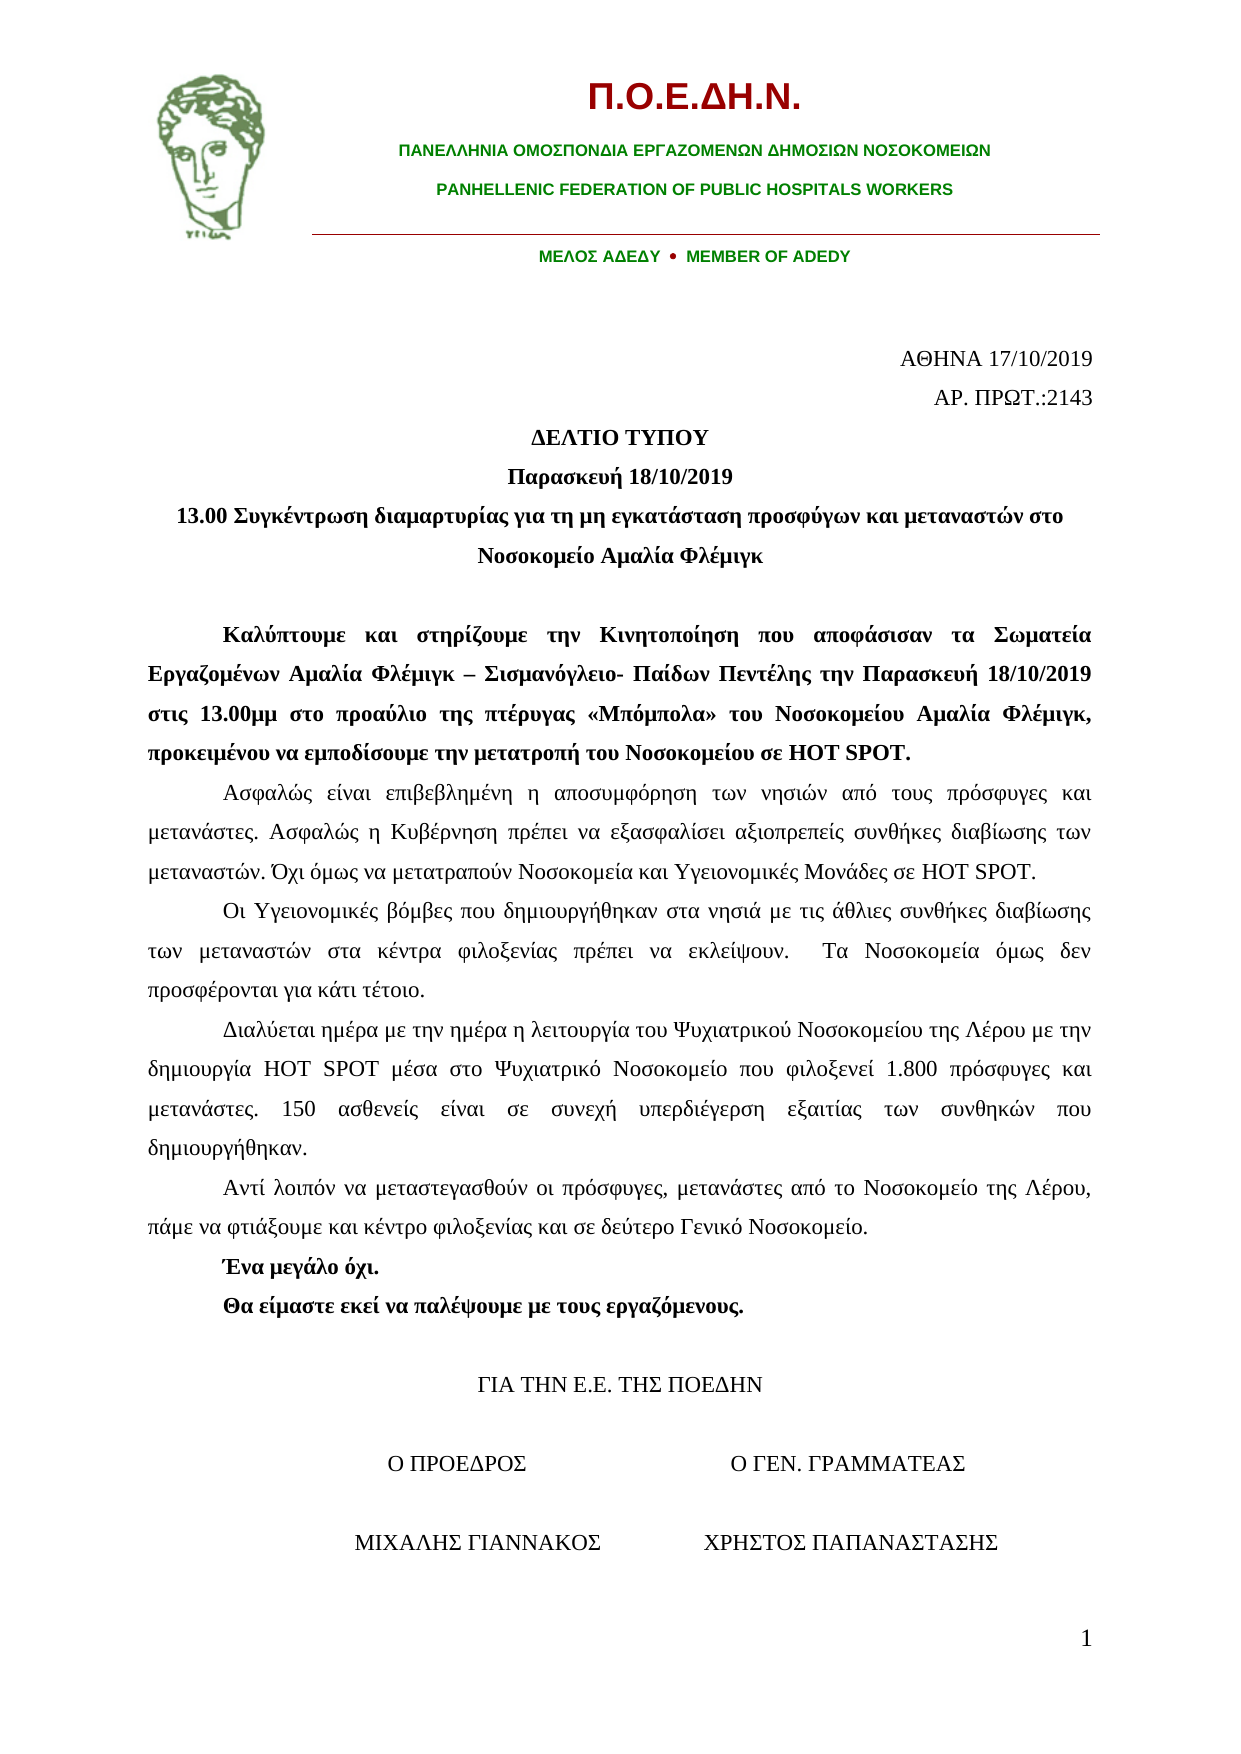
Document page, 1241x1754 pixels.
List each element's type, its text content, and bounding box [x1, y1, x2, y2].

text ΓΙΑ ΤΗΝ Ε.Ε. ΤΗΣ ΠΟΕΔΗΝ [148, 1371, 1092, 1397]
text ΜΙΧΑΛΗΣ ΓΙΑΝΝΑΚΟΣ ΧΡΗΣΤΟΣ ΠΑΠΑΝΑΣΤΑΣΗΣ [223, 1529, 1092, 1555]
text 13.00 Συγκέντρωση διαμαρτυρίας για τη μη εγκατάσταση προσφύγων και μεταναστών στο Νοσοκομείο Αμαλία Φλέμιγκ [148, 503, 1092, 568]
text ΑΡ. ΠΡΩΤ.:2143 [148, 384, 1092, 411]
text Καλύπτουμε και στηρίζουμε την Κινητοποίηση που αποφάσισαν τα Σωματεία Εργαζομένων Αμαλία Φλέμιγκ – Σισμανόγλειο- Παίδων Πεντέλης την Παρασκευή 18/10/2019 στις 13.00μμ στο προαύλιο της πτέρυγας «Μπόμπολα» του Νοσοκομείου Αμαλία Φλέμιγκ, προκειμένου να εμποδίσουμε την μετατροπή του Νοσοκομείου σε HOT SPOT. [148, 621, 1092, 766]
text Ασφαλώς είναι επιβεβλημένη η αποσυμφόρηση των νησιών από τους πρόσφυγες και μετανάστες. Ασφαλώς η Κυβέρνηση πρέπει να εξασφαλίσει αξιοπρεπείς συνθήκες διαβίωσης των μεταναστών. Όχι όμως να μετατραπούν Νοσοκομεία και Υγειονομικές Μονάδες σε HOT SPOT. [148, 779, 1092, 884]
text Διαλύεται ημέρα με την ημέρα η λειτουργία του Ψυχιατρικού Νοσοκομείου της Λέρου με την δημιουργία HOT SPOT μέσα στο Ψυχιατρικό Νοσοκομείο που φιλοξενεί 1.800 πρόσφυγες και μετανάστες. 150 ασθενείς είναι σε συνεχή υπερδιέγερση εξαιτίας των συνθηκών που δημιουργήθηκαν. [148, 1016, 1092, 1161]
text Παρασκευή 18/10/2019 [148, 463, 1092, 489]
text Θα είμαστε εκεί να παλέψουμε με τους εργαζόμενους. [148, 1292, 1092, 1318]
text ΔΕΛΤΙΟ ΤΥΠΟΥ [148, 424, 1092, 450]
picture [147, 73, 281, 241]
text ΑΘΗΝΑ 17/10/2019 [148, 345, 1092, 371]
text Αντί λοιπόν να μεταστεγασθούν οι πρόσφυγες, μετανάστες από το Νοσοκομείο της Λέρου, πάμε να φτιάξουμε και κέντρο φιλοξενίας και σε δεύτερο Γενικό Νοσοκομείο. [148, 1174, 1092, 1239]
text Ο ΠΡΟΕΔΡΟΣ Ο ΓΕΝ. ΓΡΑΜΜΑΤΕΑΣ [223, 1450, 1092, 1476]
text Οι Υγειονομικές βόμβες που δημιουργήθηκαν στα νησιά με τις άθλιες συνθήκες διαβίωσης των μεταναστών στα κέντρα φιλοξενίας πρέπει να εκλείψουν. Τα Νοσοκομεία όμως δεν προσφέρονται για κάτι τέτοιο. [148, 897, 1092, 1003]
text Ένα μεγάλο όχι. [148, 1253, 1092, 1279]
